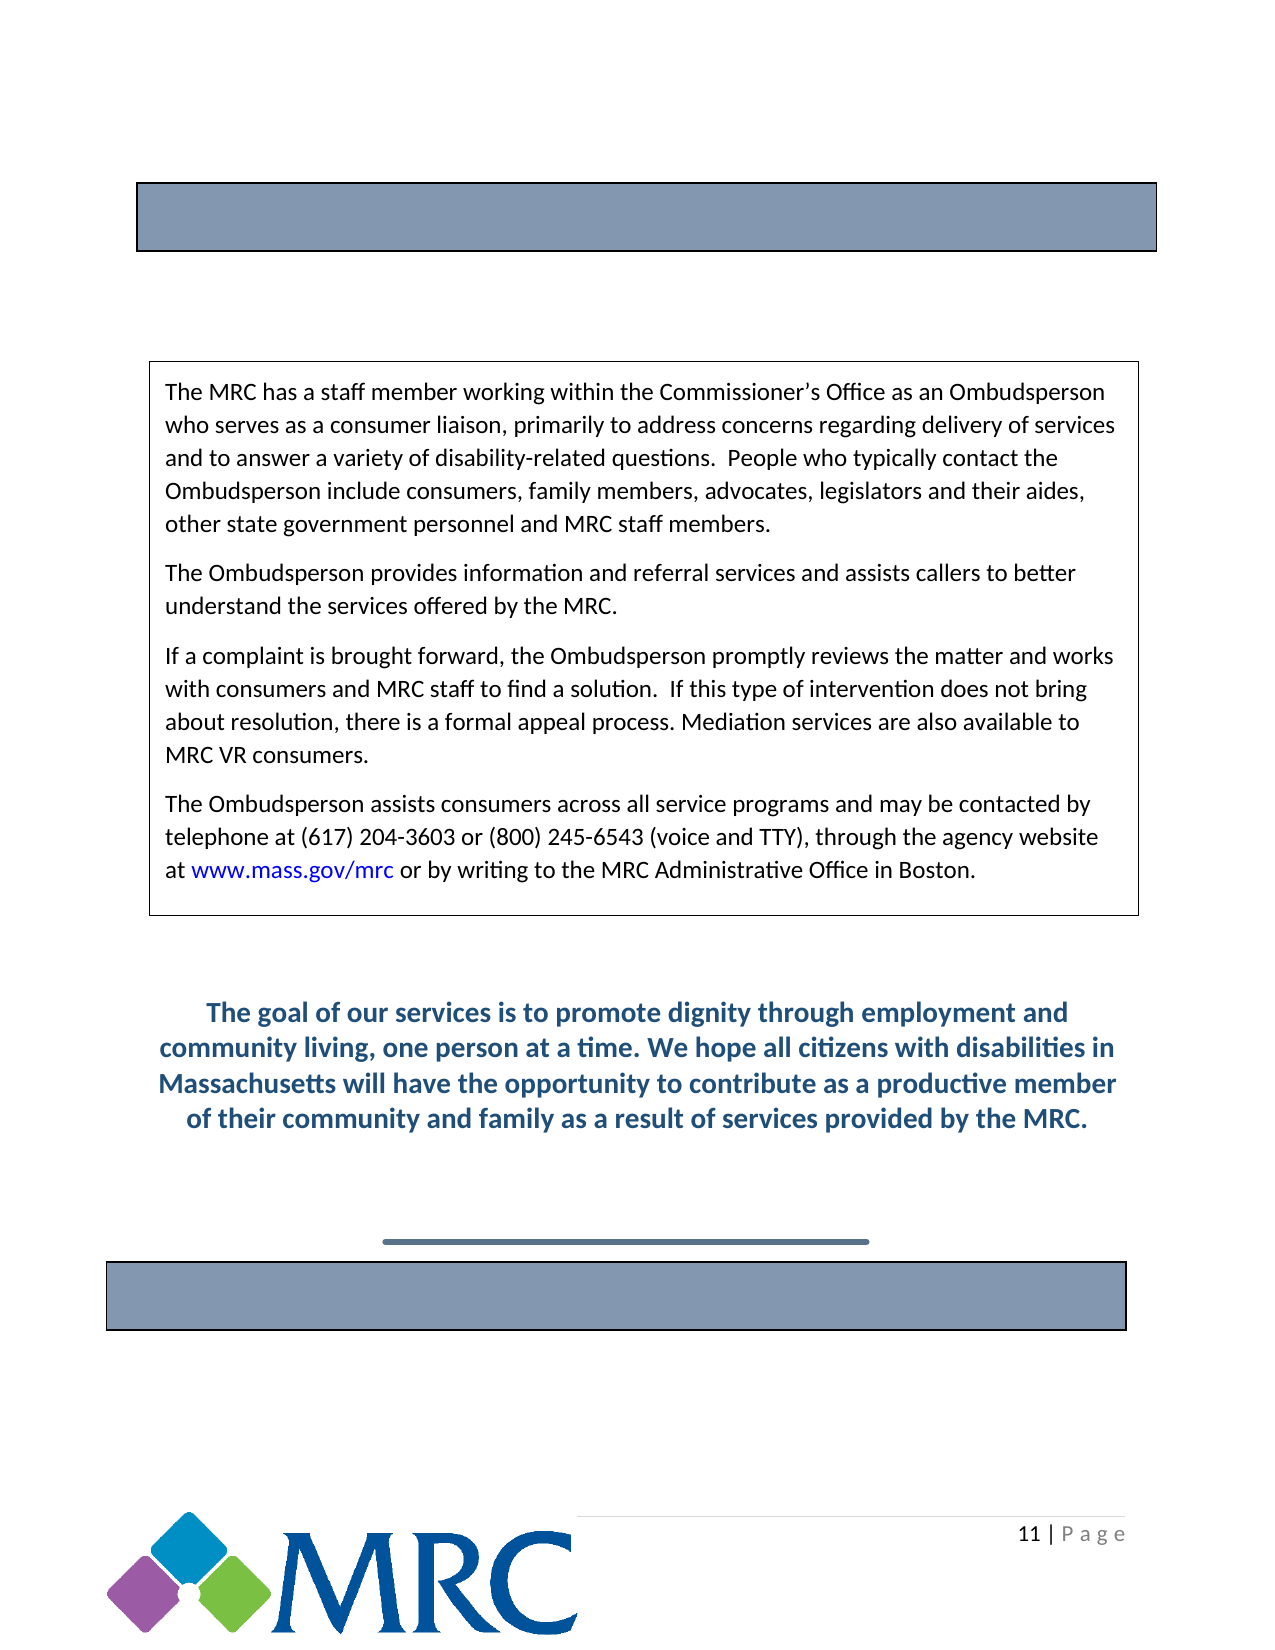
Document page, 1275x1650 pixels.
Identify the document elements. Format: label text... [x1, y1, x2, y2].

text The goal of our services is to promote dignity through employment and community living, one person at a time. We hope all citizens with disabilities in Massachusetts will have the opportunity to contribute as a productive member of their community and family as a result of services provided by the MRC. [150, 994, 1125, 1136]
picture [106, 1511, 578, 1650]
